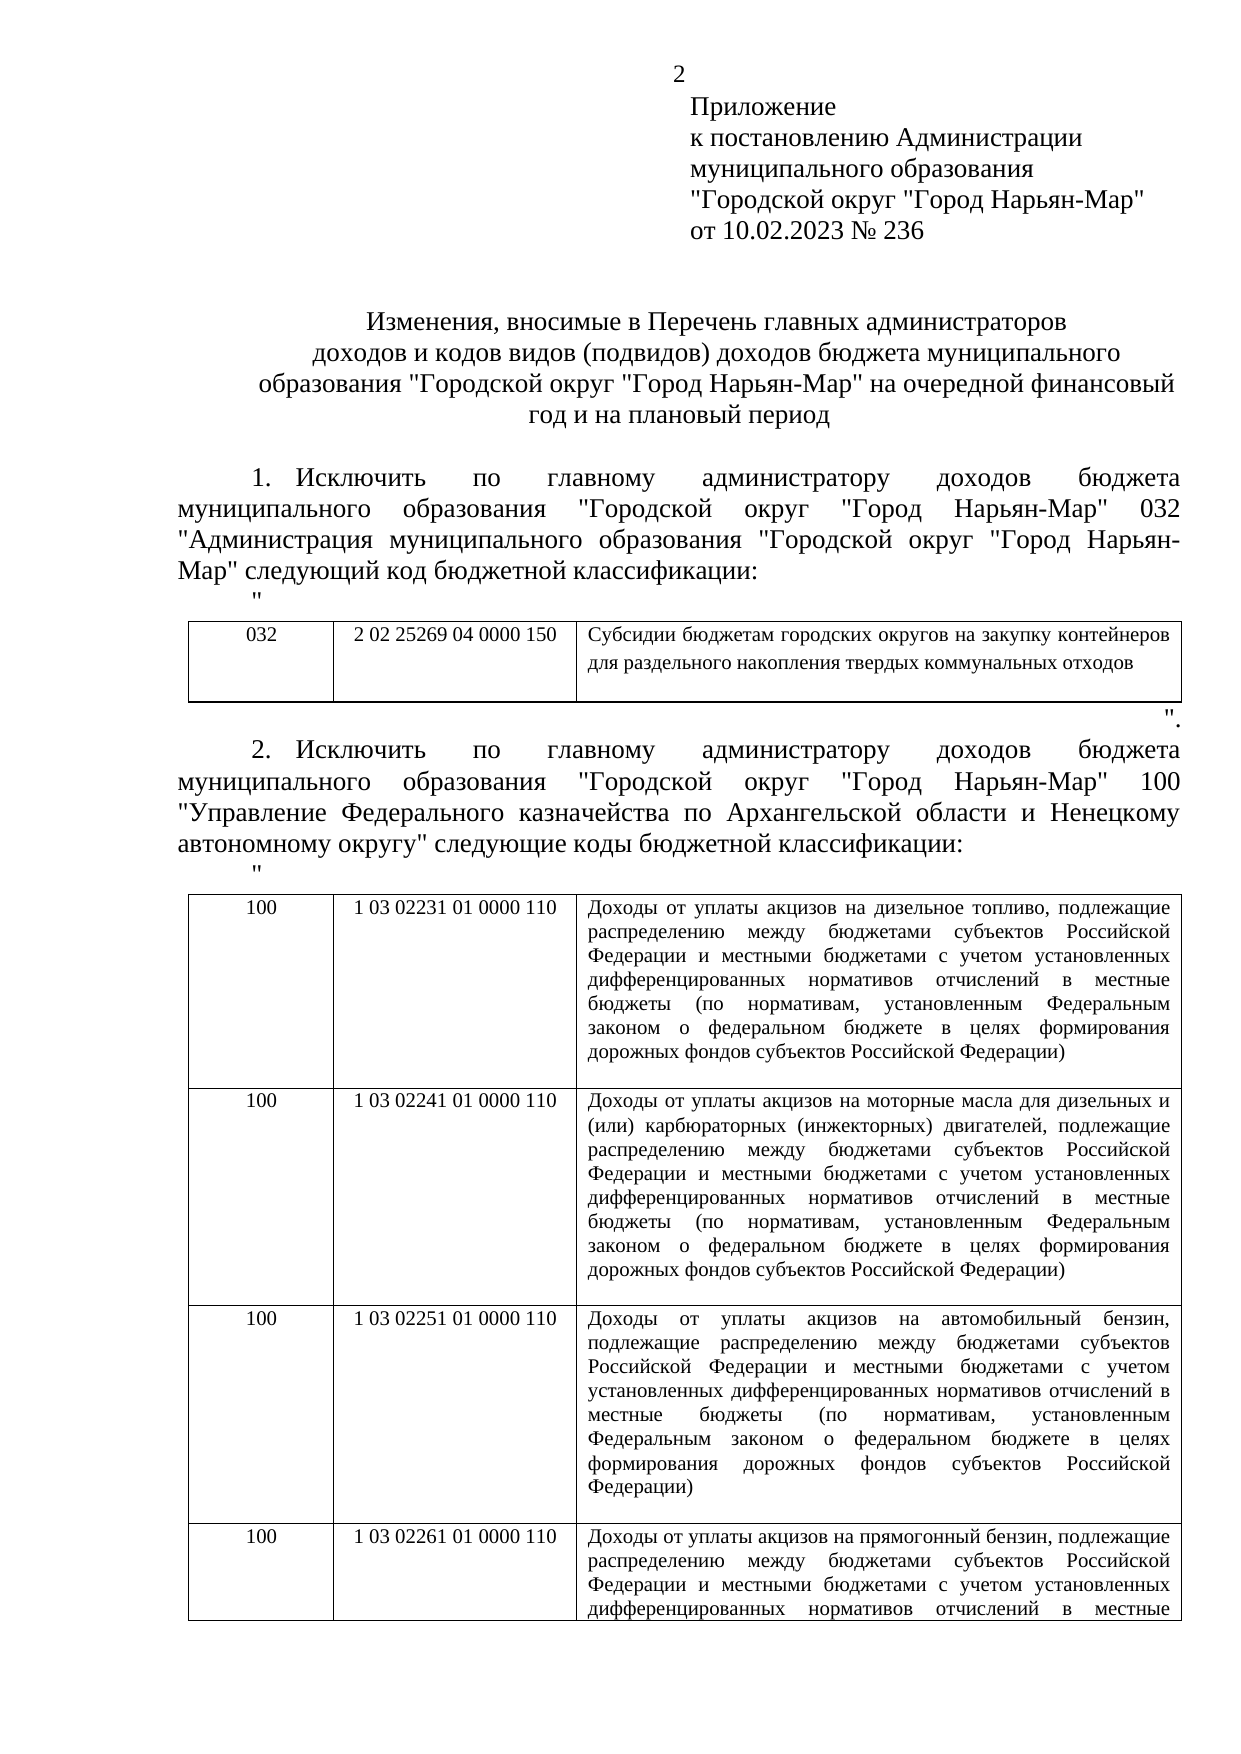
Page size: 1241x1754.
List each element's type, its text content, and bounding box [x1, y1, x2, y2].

text образования "Городской округ "Город Нарьян-Мар" на очередной финансовый год и на плановый период [177, 367, 1181, 429]
table_cell 100 [189, 1524, 333, 1620]
table_cell 1 03 02251 01 0000 110 [334, 1306, 576, 1523]
table_cell Доходы от уплаты акцизов на моторные масла для дизельных и (или) карбюраторных (инжекторных) двигателей, подлежащие распределению между бюджетами субъектов Российской Федерации и местными бюджетами с учетом установленных дифференцированных нормативов отчислений в местные бюджеты (по нормативам, установленным Федеральным законом о федеральном бюджете в целях формирования дорожных фондов субъектов Российской Федерации) [577, 1089, 1181, 1305]
table_header Доходы от уплаты акцизов на дизельное топливо, подлежащие распределению между бюджетами субъектов Российской Федерации и местными бюджетами с учетом установленных дифференцированных нормативов отчислений в местные бюджеты (по нормативам, установленным Федеральным законом о федеральном бюджете в целях формирования дорожных фондов субъектов Российской Федерации) [577, 895, 1181, 1087]
table_cell 100 [189, 1089, 333, 1305]
text " [251, 858, 1181, 889]
text " [251, 585, 1181, 616]
text доходов и кодов видов (подвидов) доходов бюджета муниципального [177, 336, 1181, 367]
text 1. Исключить по главному администратору доходов бюджета муниципального образования "Городской округ "Город Нарьян-Мар" 032 "Администрация муниципального образования "Городской округ "Город Нарьян-Мар" следующий код бюджетной классификации: [177, 461, 1181, 585]
table_header 1 03 02231 01 0000 110 [334, 895, 576, 1087]
table_header Субсидии бюджетам городских округов на закупку контейнеров для раздельного накопления твердых коммунальных отходов [577, 622, 1181, 701]
table_cell 100 [189, 1306, 333, 1523]
table_header Приложение к постановлению Администрации муниципального образования "Городской округ "Город Нарьян-Мар" от 10.02.2023 № 236 [664, 90, 1162, 245]
table_cell 1 03 02241 01 0000 110 [334, 1089, 576, 1305]
table_header 100 [189, 895, 333, 1087]
table_header 2 02 25269 04 0000 150 [334, 622, 576, 701]
text 2. Исключить по главному администратору доходов бюджета муниципального образования "Городской округ "Город Нарьян-Мар" 100 "Управление Федерального казначейства по Архангельской области и Ненецкому автономному округу" следующие коды бюджетной классификации: [177, 733, 1181, 858]
text ". [177, 702, 1181, 733]
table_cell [334, 1524, 576, 1620]
table_header 032 [189, 622, 333, 701]
table_cell Доходы от уплаты акцизов на автомобильный бензин, подлежащие распределению между бюджетами субъектов Российской Федерации и местными бюджетами с учетом установленных дифференцированных нормативов отчислений в местные бюджеты (по нормативам, установленным Федеральным законом о федеральном бюджете в целях формирования дорожных фондов субъектов Российской Федерации) [577, 1306, 1181, 1523]
text Изменения, вносимые в Перечень главных администраторов [177, 305, 1181, 336]
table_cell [577, 1524, 1181, 1620]
